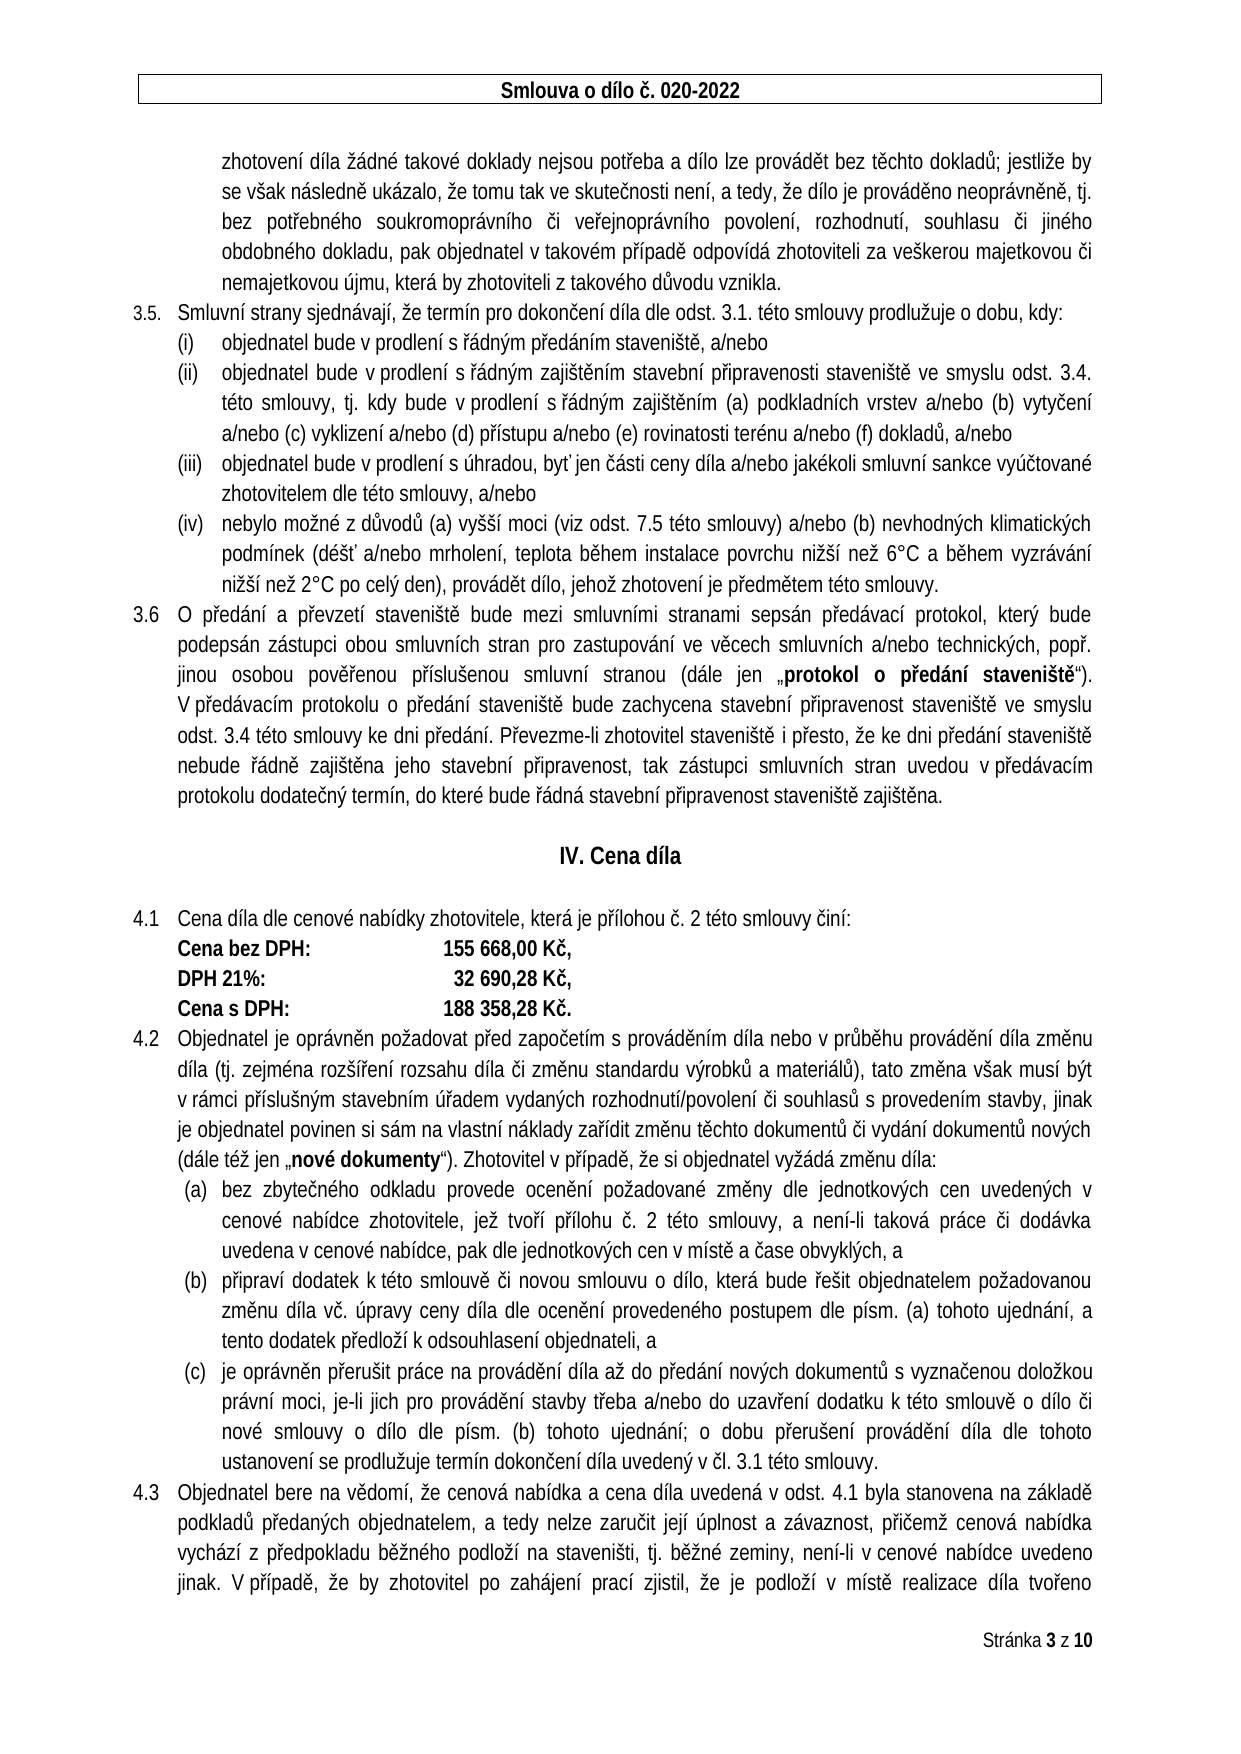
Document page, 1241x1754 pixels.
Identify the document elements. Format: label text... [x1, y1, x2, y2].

list objednatel bude v prodlení s řádným zajištěním stavební připravenosti staveniště ve smyslu odst. 3.4. této smlouvy, tj. kdy bude v prodlení s řádným zajištěním (a) podkladních vrstev a/nebo (b) vytyčení a/nebo (c) vyklizení a/nebo (d) přístupu a/nebo (e) rovinatosti terénu a/nebo (f) dokladů, a/nebo [177, 359, 1093, 446]
list O předání a převzetí staveniště bude mezi smluvními stranami sepsán předávací protokol, který bude podepsán zástupci obou smluvních stran pro zastupování ve věcech smluvních a/nebo technických, popř. jinou osobou pověřenou příslušenou smluvní stranou (dále jen „protokol o předání staveniště“). V předávacím protokolu o předání staveniště bude zachycena stavební připravenost staveniště ve smyslu odst. 3.4 této smlouvy ke dni předání. Převezme-li zhotovitel staveniště i přesto, že ke dni předání staveniště nebude řádně zajištěna jeho stavební připravenost, tak zástupci smluvních stran uvedou v předávacím protokolu dodatečný termín, do které bude řádná stavební připravenost staveniště zajištěna. [133, 601, 1093, 808]
text Cena s DPH: 188 358,28 Kč. [177, 995, 1093, 1021]
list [133, 1478, 1093, 1595]
list Smluvní strany sjednávají, že termín pro dokončení díla dle odst. 3.1. této smlouvy prodlužuje o dobu, kdy: [133, 299, 1093, 325]
list bez zbytečného odkladu provede ocenění požadované změny dle jednotkových cen uvedených v cenové nabídce zhotovitele, jež tvoří přílohu č. 2 této smlouvy, a není-li taková práce či dodávka uvedena v cenové nabídce, pak dle jednotkových cen v místě a čase obvyklých, a [184, 1176, 1093, 1263]
list objednatel bude v prodlení s úhradou, byť jen části ceny díla a/nebo jakékoli smluvní sankce vyúčtované zhotovitelem dle této smlouvy, a/nebo [177, 450, 1093, 506]
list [184, 148, 1093, 295]
list připraví dodatek k této smlouvě či novou smlouvu o dílo, která bude řešit objednatelem požadovanou změnu díla vč. úpravy ceny díla dle ocenění provedeného postupem dle písm. (a) tohoto ujednání, a tento dodatek předloží k odsouhlasení objednateli, a [184, 1267, 1093, 1354]
list nebylo možné z důvodů (a) vyšší moci (viz odst. 7.5 této smlouvy) a/nebo (b) nevhodných klimatických podmínek (déšť a/nebo mrholení, teplota během instalace povrchu nižší než 6°C a během vyzrávání nižší než 2°C po celý den), provádět dílo, jehož zhotovení je předmětem této smlouvy. [177, 510, 1093, 597]
text DPH 21%: 32 690,28 Kč, [177, 965, 1093, 991]
list objednatel bude v prodlení s řádným předáním staveniště, a/nebo [177, 329, 1093, 355]
text IV. Cena díla [148, 841, 1093, 870]
text Cena bez DPH: 155 668,00 Kč, [177, 935, 1093, 961]
list je oprávněn přerušit práce na provádění díla až do předání nových dokumentů s vyznačenou doložkou právní moci, je-li jich pro provádění stavby třeba a/nebo do uzavření dodatku k této smlouvě o dílo či nové smlouvy o dílo dle písm. (b) tohoto ujednání; o dobu přerušení provádění díla dle tohoto ustanovení se prodlužuje termín dokončení díla uvedený v čl. 3.1 této smlouvy. [184, 1358, 1093, 1474]
list Cena díla dle cenové nabídky zhotovitele, která je přílohou č. 2 této smlouvy činí: [133, 904, 1093, 931]
list Objednatel je oprávněn požadovat před započetím s prováděním díla nebo v průběhu provádění díla změnu díla (tj. zejména rozšíření rozsahu díla či změnu standardu výrobků a materiálů), tato změna však musí být v rámci příslušným stavebním úřadem vydaných rozhodnutí/povolení či souhlasů s provedením stavby, jinak je objednatel povinen si sám na vlastní náklady zařídit změnu těchto dokumentů či vydání dokumentů nových (dále též jen „nové dokumenty“). Zhotovitel v případě, že si objednatel vyžádá změnu díla: [133, 1025, 1093, 1172]
